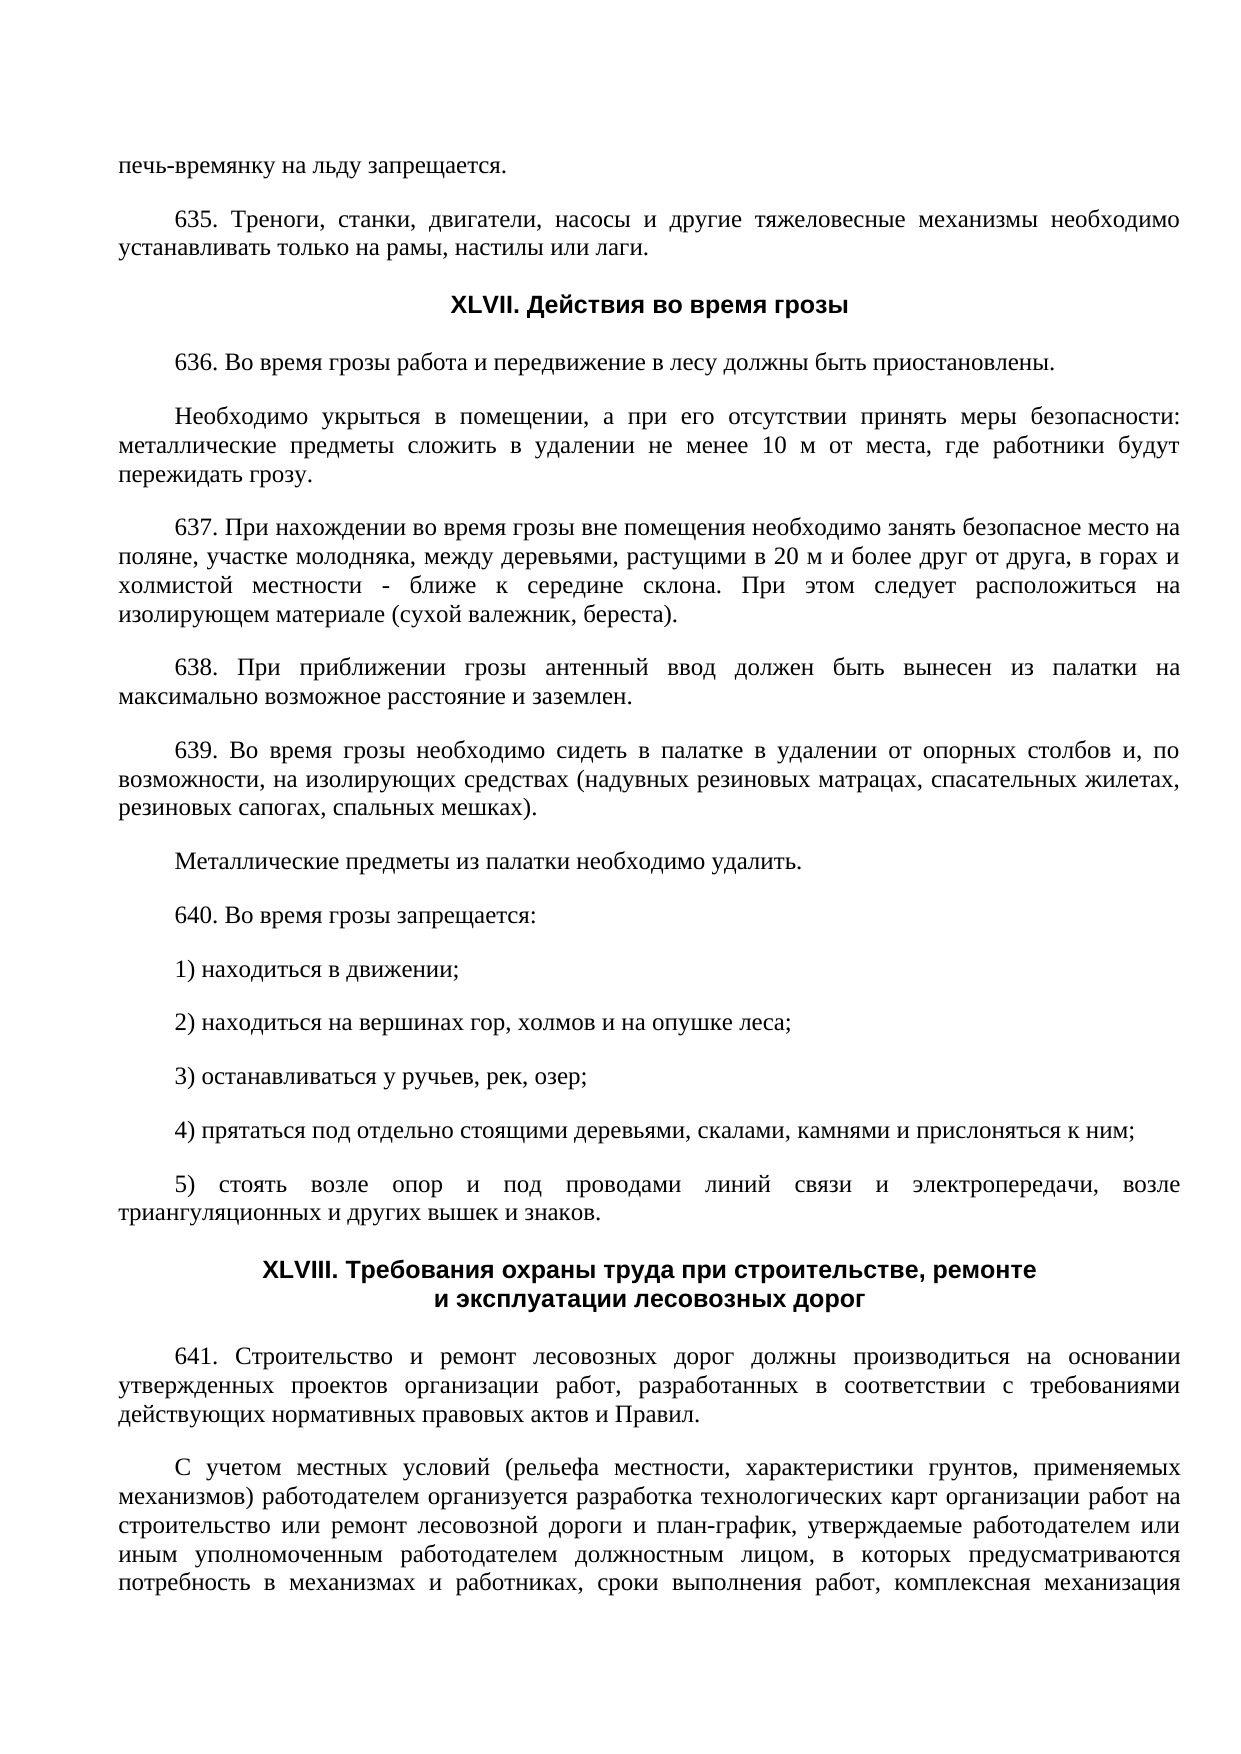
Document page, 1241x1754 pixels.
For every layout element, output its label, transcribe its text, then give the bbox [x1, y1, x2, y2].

text 636. Во время грозы работа и передвижение в лесу должны быть приостановлены. [118, 347, 1181, 376]
text 638. При приближении грозы антенный ввод должен быть вынесен из палатки на максимально возможное расстояние и заземлен. [118, 652, 1181, 710]
title XLVIII. Требования охраны труда при строительстве, ремонте [118, 1255, 1181, 1284]
text 2) находиться на вершинах гор, холмов и на опушке леса; [118, 1007, 1181, 1036]
text 4) прятаться под отдельно стоящими деревьями, скалами, камнями и прислоняться к ним; [118, 1115, 1181, 1144]
text 5) стоять возле опор и под проводами линий связи и электропередачи, возле триангуляционных и других вышек и знаков. [118, 1169, 1181, 1226]
text 637. При нахождении во время грозы вне помещения необходимо занять безопасное место на поляне, участке молодняка, между деревьями, растущими в 20 м и более друг от друга, в горах и холмистой местности - ближе к середине склона. При этом следует расположиться на изолирующем материале (сухой валежник, береста). [118, 512, 1181, 627]
text Металлические предметы из палатки необходимо удалить. [118, 846, 1181, 875]
text Необходимо укрыться в помещении, а при его отсутствии принять меры безопасности: металлические предметы сложить в удалении не менее 10 м от места, где работники будут пережидать грозу. [118, 401, 1181, 487]
text 640. Во время грозы запрещается: [118, 900, 1181, 929]
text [118, 1452, 1181, 1596]
title XLVII. Действия во время грозы [118, 290, 1181, 319]
title и эксплуатации лесовозных дорог [118, 1284, 1181, 1312]
text 639. Во время грозы необходимо сидеть в палатке в удалении от опорных столбов и, по возможности, на изолирующих средствах (надувных резиновых матрацах, спасательных жилетах, резиновых сапогах, спальных мешках). [118, 735, 1181, 821]
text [118, 150, 1181, 179]
text 641. Строительство и ремонт лесовозных дорог должны производиться на основании утвержденных проектов организации работ, разработанных в соответствии с требованиями действующих нормативных правовых актов и Правил. [118, 1341, 1181, 1427]
text 1) находиться в движении; [118, 954, 1181, 982]
text 3) останавливаться у ручьев, рек, озер; [118, 1061, 1181, 1090]
text 635. Треноги, станки, двигатели, насосы и другие тяжеловесные механизмы необходимо устанавливать только на рамы, настилы или лаги. [118, 204, 1181, 261]
